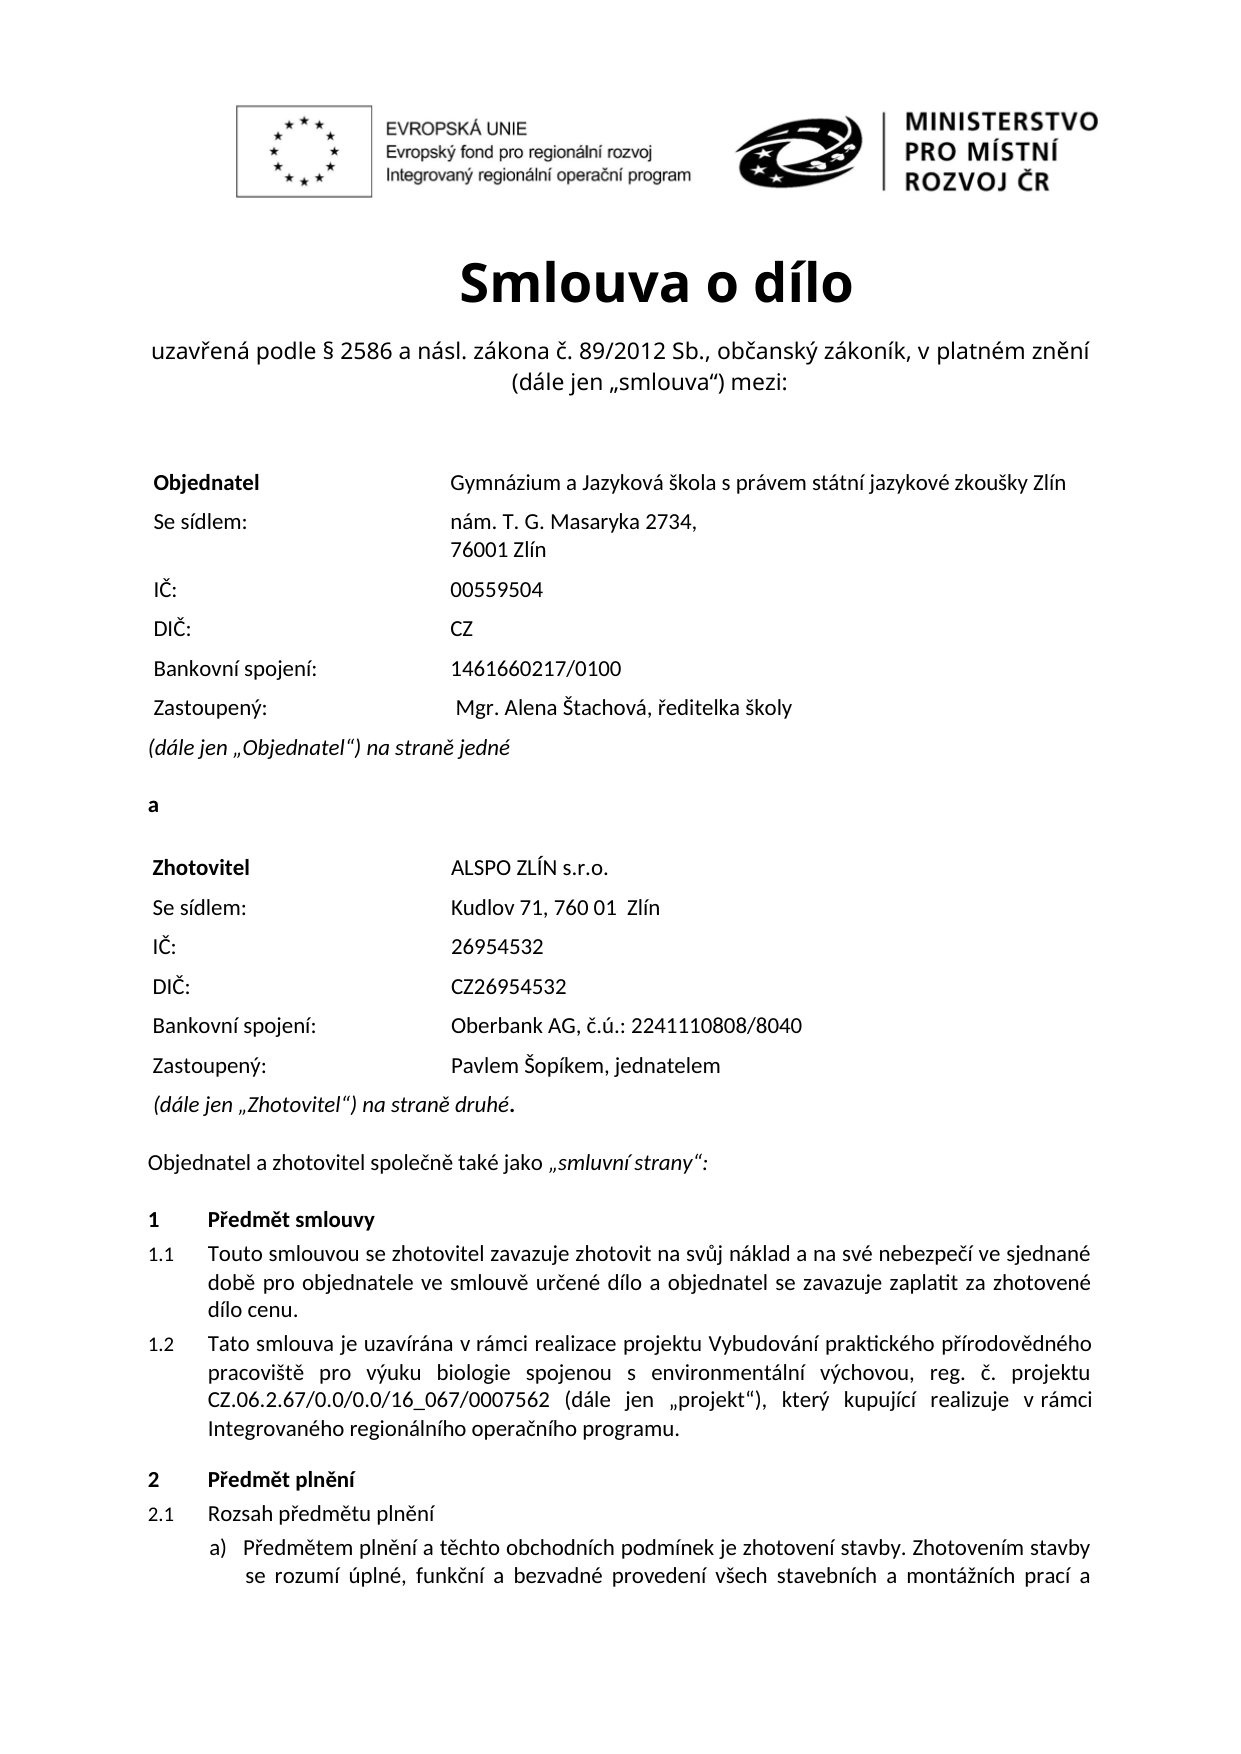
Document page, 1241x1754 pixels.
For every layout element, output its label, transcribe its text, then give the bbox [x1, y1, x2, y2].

list Tato smlouva je uzavírána v rámci realizace projektu Vybudování praktického přírodovědného pracoviště pro výuku biologie spojenou s environmentální výchovou, reg. č. projektu CZ.06.2.67/0.0/0.0/16_067/0007562 (dále jen „projekt“), který kupující realizuje v rámci Integrovaného regionálního operačního programu. [148, 1329, 1093, 1442]
table_cell Se sídlem: [148, 501, 444, 569]
table_cell Zastoupený: [148, 688, 444, 727]
table_cell Oberbank AG, č.ú.: 2241110808/8040 [445, 1006, 1219, 1045]
table_cell Kudlov 71, 760 01 Zlín [445, 887, 1219, 927]
list Rozsah předmětu plnění [148, 1499, 1093, 1527]
table_cell IČ: [148, 569, 444, 608]
list Předmět plnění [148, 1465, 1093, 1493]
table_cell Se sídlem: [147, 887, 445, 927]
text uzavřená podle § 2586 a násl. zákona č. 89/2012 Sb., občanský zákoník, v platném znění (dále jen „smlouva“) mezi: [148, 335, 1093, 397]
text (dále jen „Objednatel“) na straně jedné [148, 733, 1093, 761]
table_cell 00559504 [445, 569, 1219, 608]
list Touto smlouvou se zhotovitel zavazuje zhotovit na svůj náklad a na své nebezpečí ve sjednané době pro objednatele ve smlouvě určené dílo a objednatel se zavazuje zaplatit za zhotovené dílo cenu. [148, 1239, 1093, 1324]
table_cell Zastoupený: [147, 1045, 445, 1085]
table_cell Bankovní spojení: [148, 648, 444, 687]
text Smlouva o dílo [207, 244, 1093, 318]
text a [148, 790, 1093, 818]
table_header Gymnázium a Jazyková škola s právem státní jazykové zkoušky Zlín [445, 462, 1219, 501]
table_header ALSPO ZLÍN s.r.o. [445, 848, 1219, 887]
table_cell Bankovní spojení: [147, 1006, 445, 1045]
table_cell DIČ: [148, 609, 444, 648]
table_cell CZ [445, 609, 1219, 648]
table_cell DIČ: [147, 966, 445, 1006]
table_header Objednatel [148, 462, 444, 501]
table_cell IČ: [147, 927, 445, 966]
list Předmět smlouvy [148, 1206, 1093, 1234]
table_cell Pavlem Šopíkem, jednatelem [445, 1045, 1219, 1085]
picture [206, 75, 1128, 228]
text (dále jen „Zhotovitel“) na straně druhé. [148, 1091, 1093, 1119]
table_cell CZ26954532 [445, 966, 1219, 1006]
table_cell 26954532 [445, 927, 1219, 966]
table_header Zhotovitel [147, 848, 445, 887]
text Objednatel a zhotovitel společně také jako „smluvní strany“: [148, 1148, 1018, 1176]
table_cell 1461660217/0100 [445, 648, 1219, 687]
table_cell nám. T. G. Masaryka 2734, 76001 Zlín [445, 501, 1219, 569]
table_cell Mgr. Alena Štachová, ředitelka školy [445, 688, 1219, 727]
